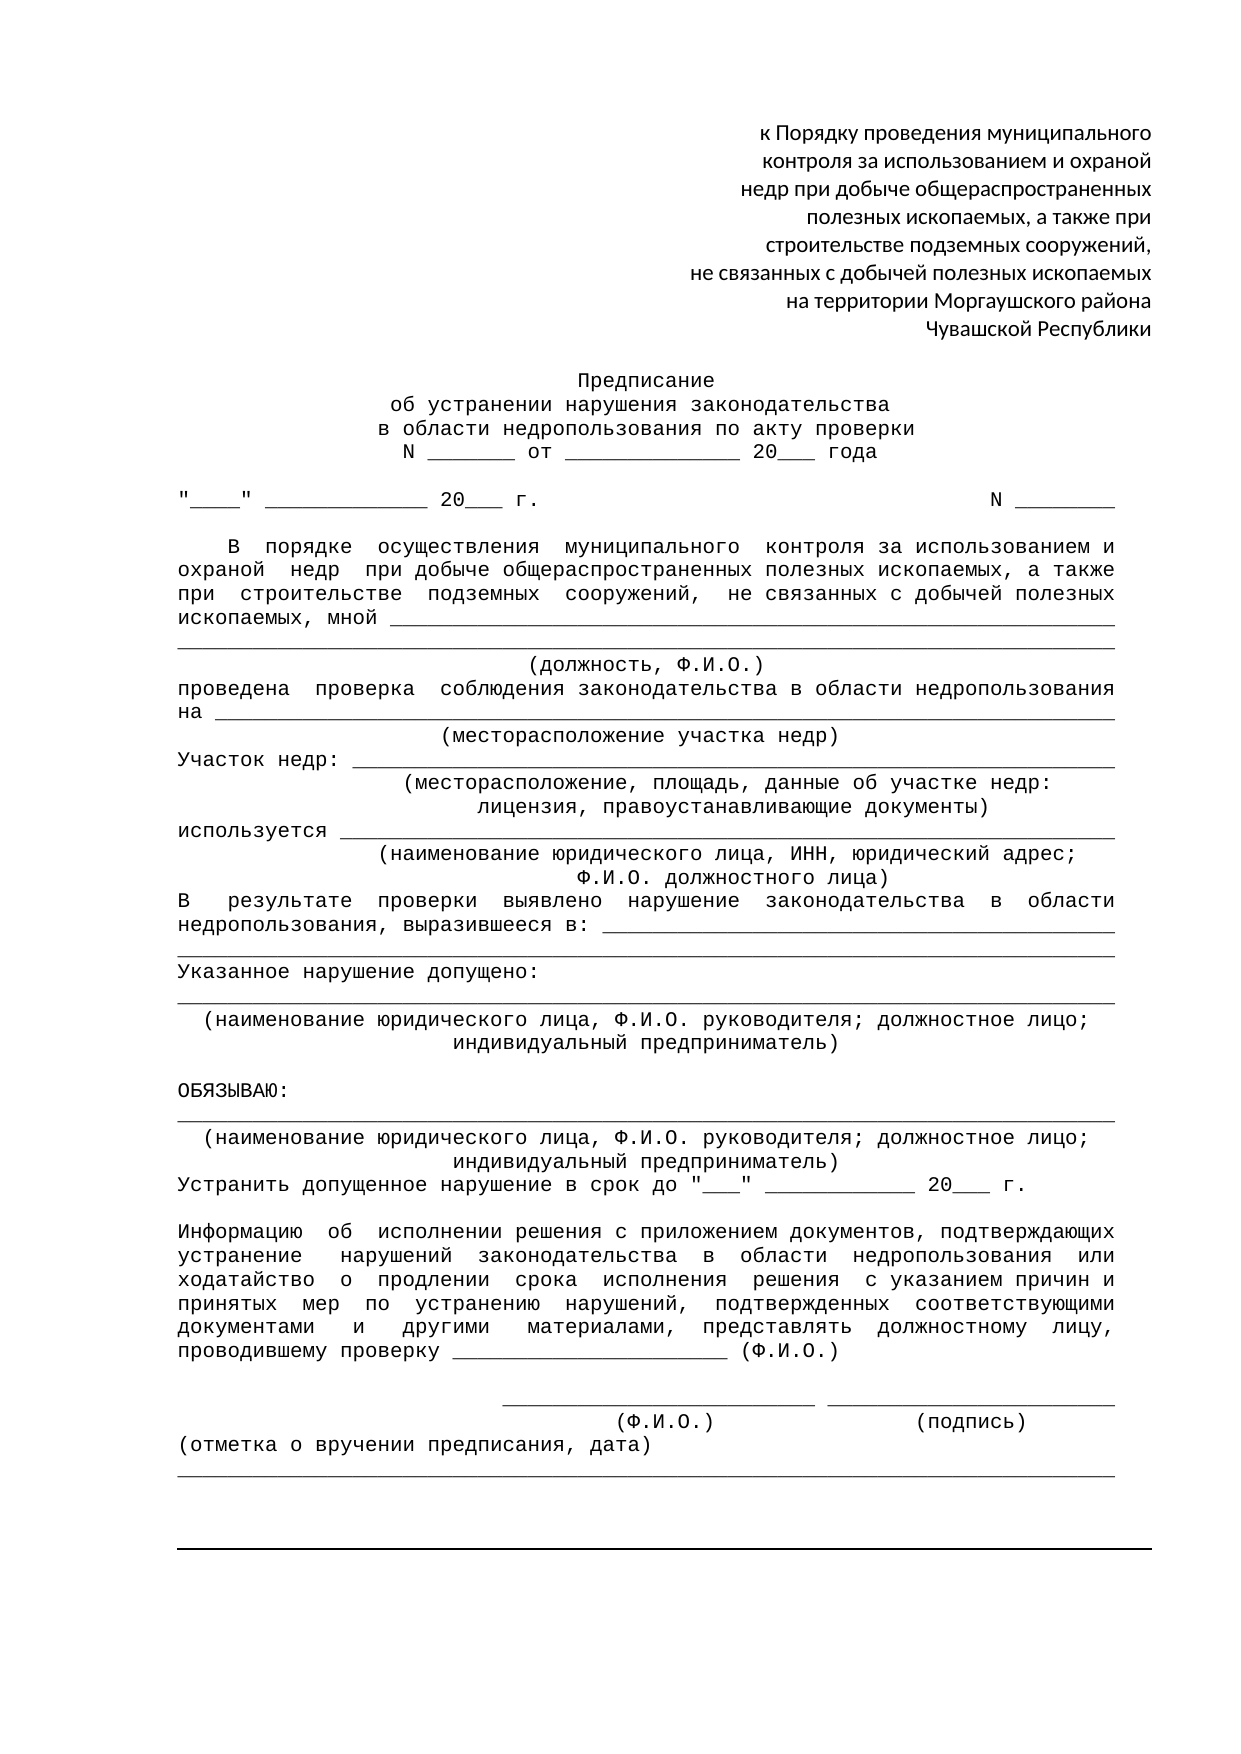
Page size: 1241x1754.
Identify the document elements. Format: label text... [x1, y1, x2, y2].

text в области недропользования по акту проверки [177, 418, 1152, 441]
text индивидуальный предприниматель) [177, 1032, 1152, 1056]
text ископаемых, мной __________________________________________________________ [177, 607, 1152, 630]
text ___________________________________________________________________________ [177, 1458, 1152, 1482]
text (отметка о вручении предписания, дата) [177, 1434, 1152, 1458]
text об устранении нарушения законодательства [177, 394, 1152, 418]
text на территории Моргаушского района [177, 286, 1152, 314]
text охраной недр при добыче общераспространенных полезных ископаемых, а также [177, 559, 1152, 583]
text (месторасположение, площадь, данные об участке недр: [177, 772, 1152, 796]
text ___________________________________________________________________________ [177, 630, 1152, 654]
text проводившему проверку ______________________ (Ф.И.О.) [177, 1340, 1152, 1363]
text принятых мер по устранению нарушений, подтвержденных соответствующими [177, 1292, 1152, 1316]
text Ф.И.О. должностного лица) [177, 867, 1152, 891]
text В порядке осуществления муниципального контроля за использованием и [177, 536, 1152, 559]
text Чувашской Республики [177, 314, 1152, 342]
text Участок недр: _____________________________________________________________ [177, 749, 1152, 772]
text недропользования, выразившееся в: _________________________________________ [177, 914, 1152, 938]
text проведена проверка соблюдения законодательства в области недропользования [177, 678, 1152, 701]
text к Порядку проведения муниципального [177, 118, 1152, 146]
text (наименование юридического лица, Ф.И.О. руководителя; должностное лицо; [177, 1009, 1152, 1032]
text "____" _____________ 20___ г. N ________ [177, 488, 1152, 512]
text (наименование юридического лица, ИНН, юридический адрес; [177, 843, 1152, 867]
text N _______ от ______________ 20___ года [177, 441, 1152, 465]
text ОБЯЗЫВАЮ: [177, 1080, 1152, 1103]
text В результате проверки выявлено нарушение законодательства в области [177, 891, 1152, 914]
text ___________________________________________________________________________ [177, 938, 1152, 961]
text не связанных с добычей полезных ископаемых [177, 258, 1152, 286]
text (наименование юридического лица, Ф.И.О. руководителя; должностное лицо; [177, 1127, 1152, 1151]
text строительстве подземных сооружений, [177, 230, 1152, 258]
text лицензия, правоустанавливающие документы) [177, 796, 1152, 819]
text используется ______________________________________________________________ [177, 819, 1152, 843]
text (должность, Ф.И.О.) [177, 654, 1152, 678]
text на ________________________________________________________________________ [177, 701, 1152, 725]
text устранение нарушений законодательства в области недропользования или [177, 1245, 1152, 1269]
text контроля за использованием и охраной [177, 146, 1152, 174]
text Указанное нарушение допущено: [177, 961, 1152, 985]
text полезных ископаемых, а также при [177, 202, 1152, 230]
text ___________________________________________________________________________ [177, 1103, 1152, 1127]
text индивидуальный предприниматель) [177, 1151, 1152, 1174]
text ходатайство о продлении срока исполнения решения с указанием причин и [177, 1269, 1152, 1292]
text Информацию об исполнении решения с приложением документов, подтверждающих [177, 1222, 1152, 1245]
text (Ф.И.О.) (подпись) [177, 1411, 1152, 1434]
text Устранить допущенное нарушение в срок до "___" ____________ 20___ г. [177, 1174, 1152, 1198]
text недр при добыче общераспространенных [177, 174, 1152, 202]
text при строительстве подземных сооружений, не связанных с добычей полезных [177, 583, 1152, 607]
text _________________________ _______________________ [177, 1387, 1152, 1411]
text ___________________________________________________________________________ [177, 985, 1152, 1009]
text документами и другими материалами, представлять должностному лицу, [177, 1316, 1152, 1340]
text Предписание [177, 370, 1152, 394]
text (месторасположение участка недр) [177, 725, 1152, 749]
